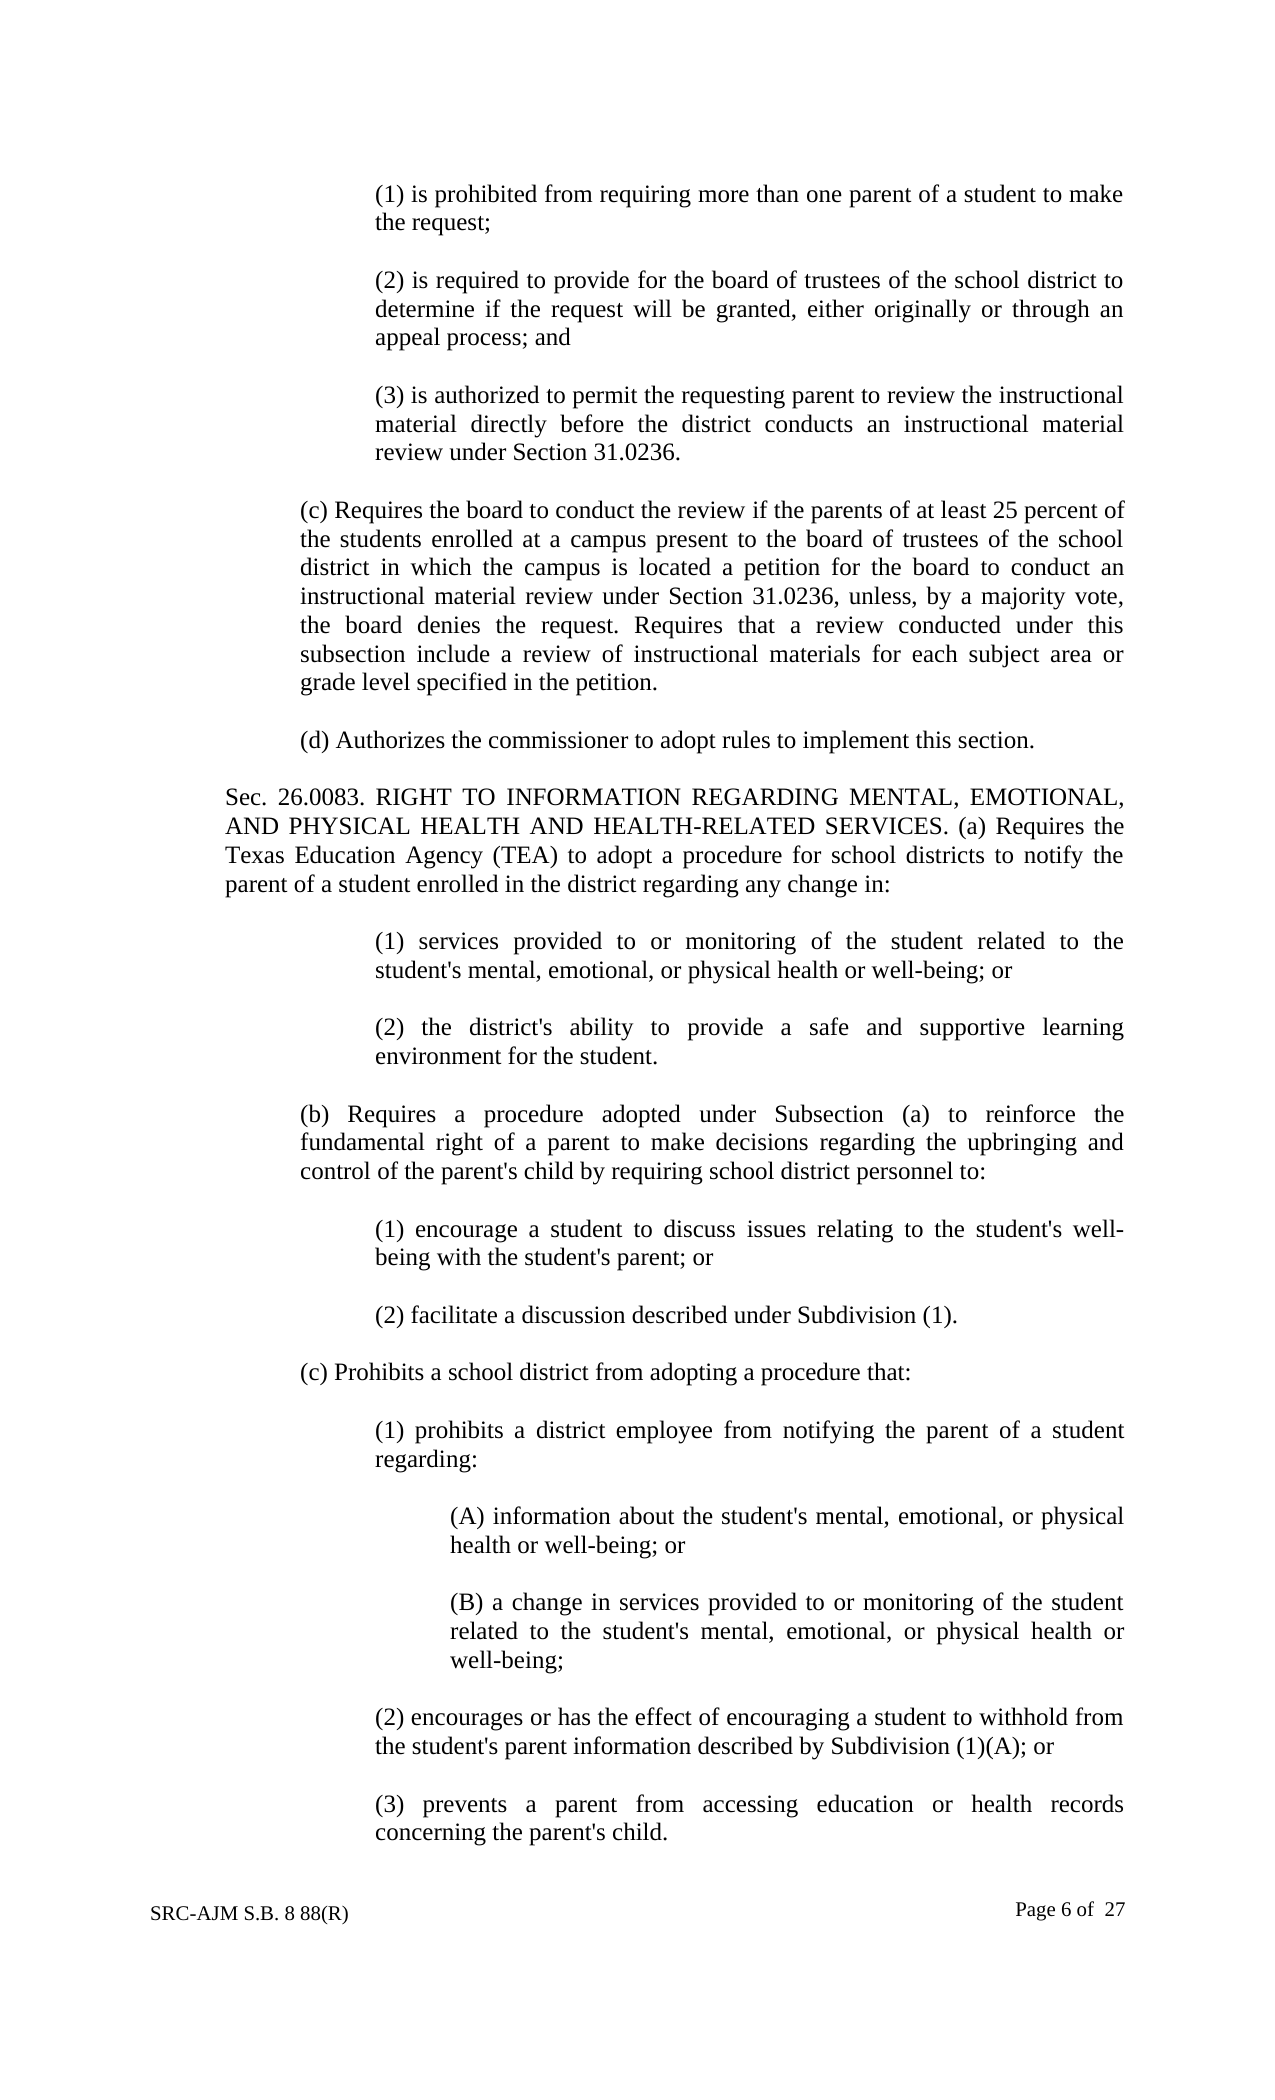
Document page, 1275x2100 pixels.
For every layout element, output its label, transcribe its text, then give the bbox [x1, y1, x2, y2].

text (2) is required to provide for the board of trustees of the school district to determine if the request will be granted, either originally or through an appeal process; and [375, 265, 1125, 351]
text (1) encourage a student to discuss issues relating to the student's well-being with the student's parent; or [375, 1214, 1125, 1271]
text (d) Authorizes the commissioner to adopt rules to implement this section. [300, 725, 1125, 754]
text (A) information about the student's mental, emotional, or physical health or well-being; or [450, 1501, 1125, 1559]
text (3) prevents a parent from accessing education or health records concerning the parent's child. [375, 1789, 1125, 1846]
text (b) Requires a procedure adopted under Subsection (a) to reinforce the fundamental right of a parent to make decisions regarding the upbringing and control of the parent's child by requiring school district personnel to: [300, 1099, 1125, 1185]
text (c) Requires the board to conduct the review if the parents of at least 25 percent of the students enrolled at a campus present to the board of trustees of the school district in which the campus is located a petition for the board to conduct an instructional material review under Section 31.0236, unless, by a majority vote, the board denies the request. Requires that a review conducted under this subsection include a review of instructional materials for each subject area or grade level specified in the petition. [300, 495, 1125, 696]
text (3) is authorized to permit the requesting parent to review the instructional material directly before the district conducts an instructional material review under Section 31.0236. [375, 380, 1125, 466]
text (c) Prohibits a school district from adopting a procedure that: [300, 1357, 1125, 1386]
text (B) a change in services provided to or monitoring of the student related to the student's mental, emotional, or physical health or well-being; [450, 1587, 1125, 1674]
text (2) facilitate a discussion described under Subdivision (1). [375, 1300, 1125, 1329]
text (2) encourages or has the effect of encouraging a student to withhold from the student's parent information described by Subdivision (1)(A); or [375, 1702, 1125, 1760]
text (1) services provided to or monitoring of the student related to the student's mental, emotional, or physical health or well-being; or [375, 926, 1125, 984]
text (1) is prohibited from requiring more than one parent of a student to make the request; [375, 179, 1125, 236]
text Sec. 26.0083. RIGHT TO INFORMATION REGARDING MENTAL, EMOTIONAL, AND PHYSICAL HEALTH AND HEALTH-RELATED SERVICES. (a) Requires the Texas Education Agency (TEA) to adopt a procedure for school districts to notify the parent of a student enrolled in the district regarding any change in: [225, 782, 1125, 897]
text (1) prohibits a district employee from notifying the parent of a student regarding: [375, 1415, 1125, 1472]
text (2) the district's ability to provide a safe and supportive learning environment for the student. [375, 1012, 1125, 1070]
